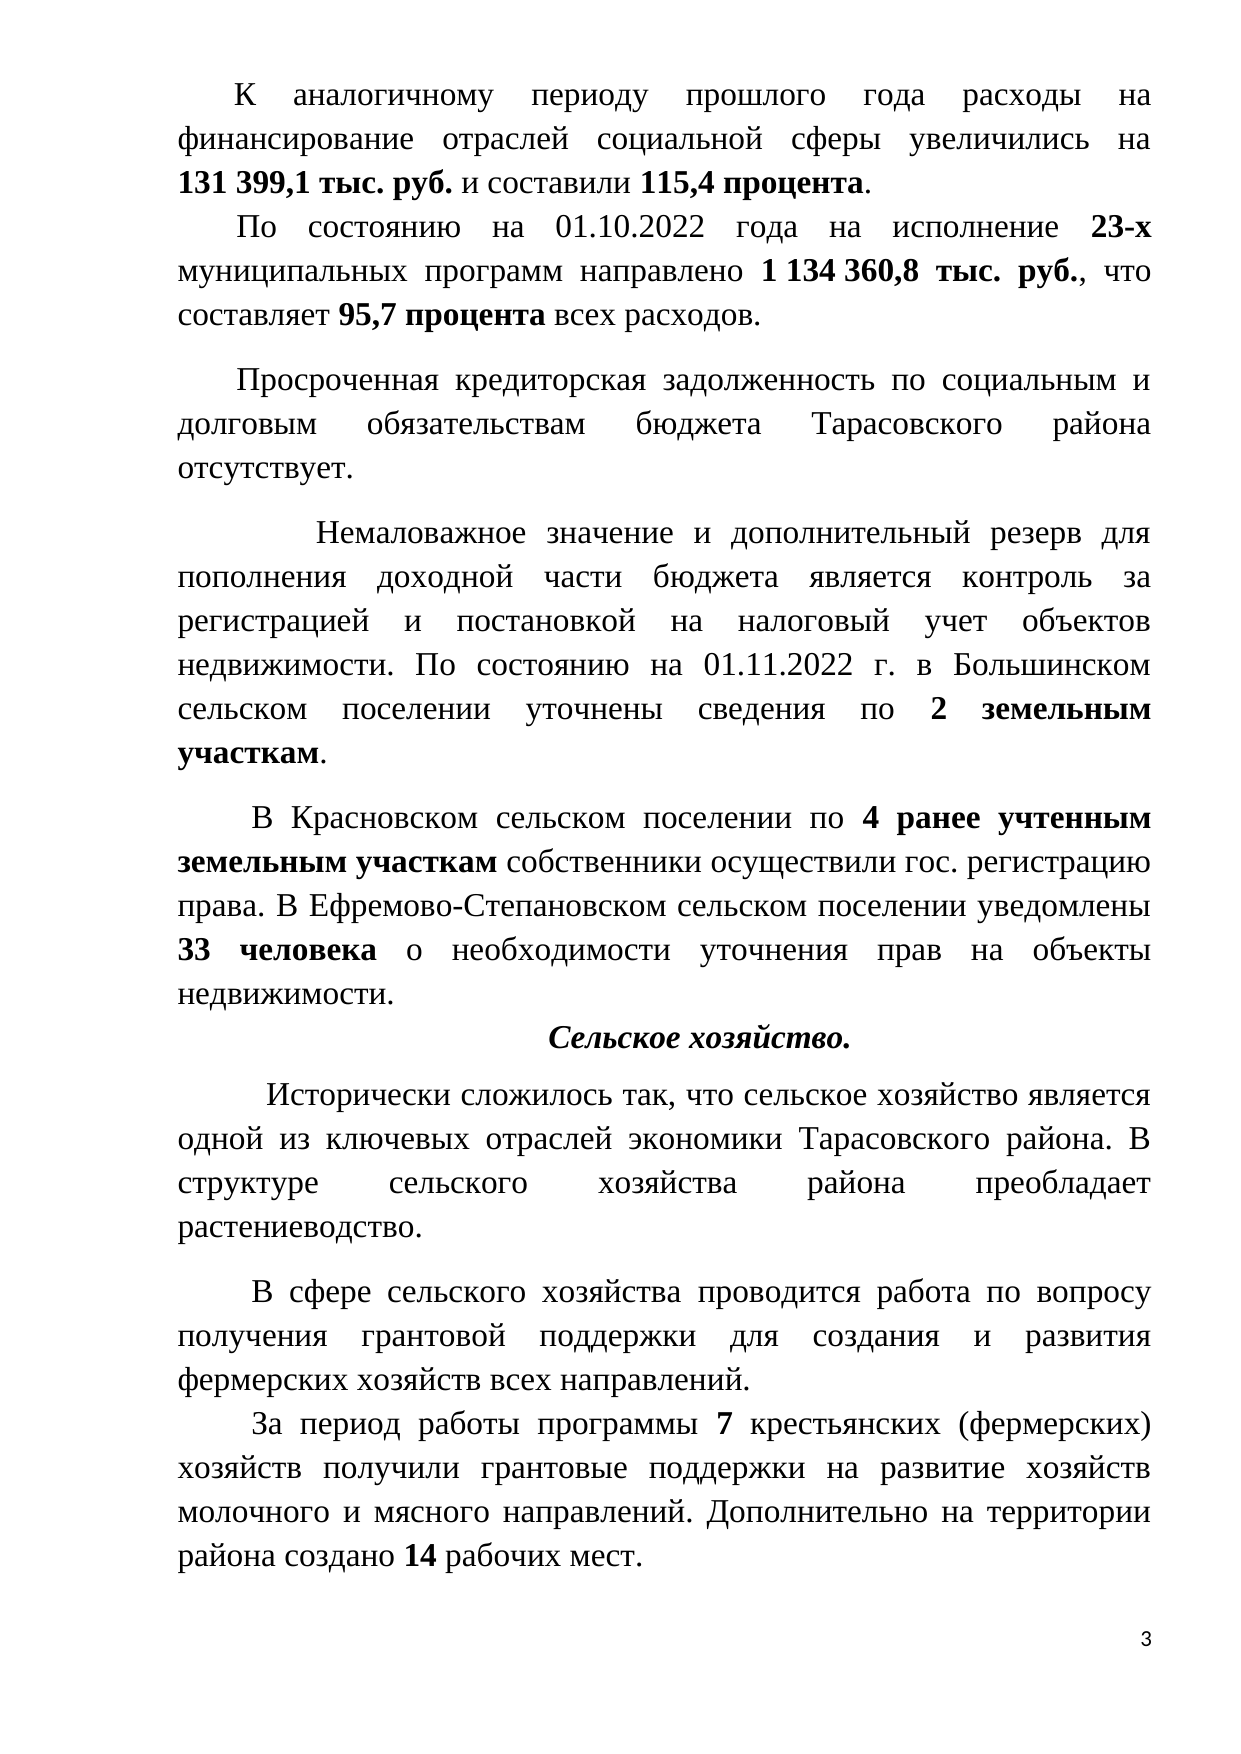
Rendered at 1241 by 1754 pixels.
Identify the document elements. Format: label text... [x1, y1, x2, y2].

text По состоянию на 01.10.2022 года на исполнение 23-х муниципальных программ направлено 1 134 360,8 тыс. руб., что составляет 95,7 процента всех расходов. [177, 206, 1152, 332]
text Немаловажное значение и дополнительный резерв для пополнения доходной части бюджета является контроль за регистрацией и постановкой на налоговый учет объектов недвижимости. По состоянию на 01.11.2022 г. в Большинском сельском поселении уточнены сведения по 2 земельным участкам. [177, 512, 1152, 771]
text К аналогичному периоду прошлого года расходы на финансирование отраслей социальной сферы увеличились на 131 399,1 тыс. руб. и составили 115,4 процента. [177, 74, 1152, 200]
text Сельское хозяйство. [177, 1018, 1152, 1056]
text За период работы программы 7 крестьянских (фермерских) хозяйств получили грантовые поддержки на развитие хозяйств молочного и мясного направлений. Дополнительно на территории района создано 14 рабочих мест. [177, 1403, 1152, 1574]
text Исторически сложилось так, что сельское хозяйство является одной из ключевых отраслей экономики Тарасовского района. В структуре сельского хозяйства района преобладает растениеводство. [177, 1074, 1152, 1245]
text Просроченная кредиторская задолженность по социальным и долговым обязательствам бюджета Тарасовского района отсутствует. [177, 359, 1152, 486]
text В сфере сельского хозяйства проводится работа по вопросу получения грантовой поддержки для создания и развития фермерских хозяйств всех направлений. [177, 1271, 1152, 1398]
text В Красновском сельском поселении по 4 ранее учтенным земельным участкам собственники осуществили гос. регистрацию права. В Ефремово-Степановском сельском поселении уведомлены 33 человека о необходимости уточнения прав на объекты недвижимости. [177, 797, 1152, 1012]
